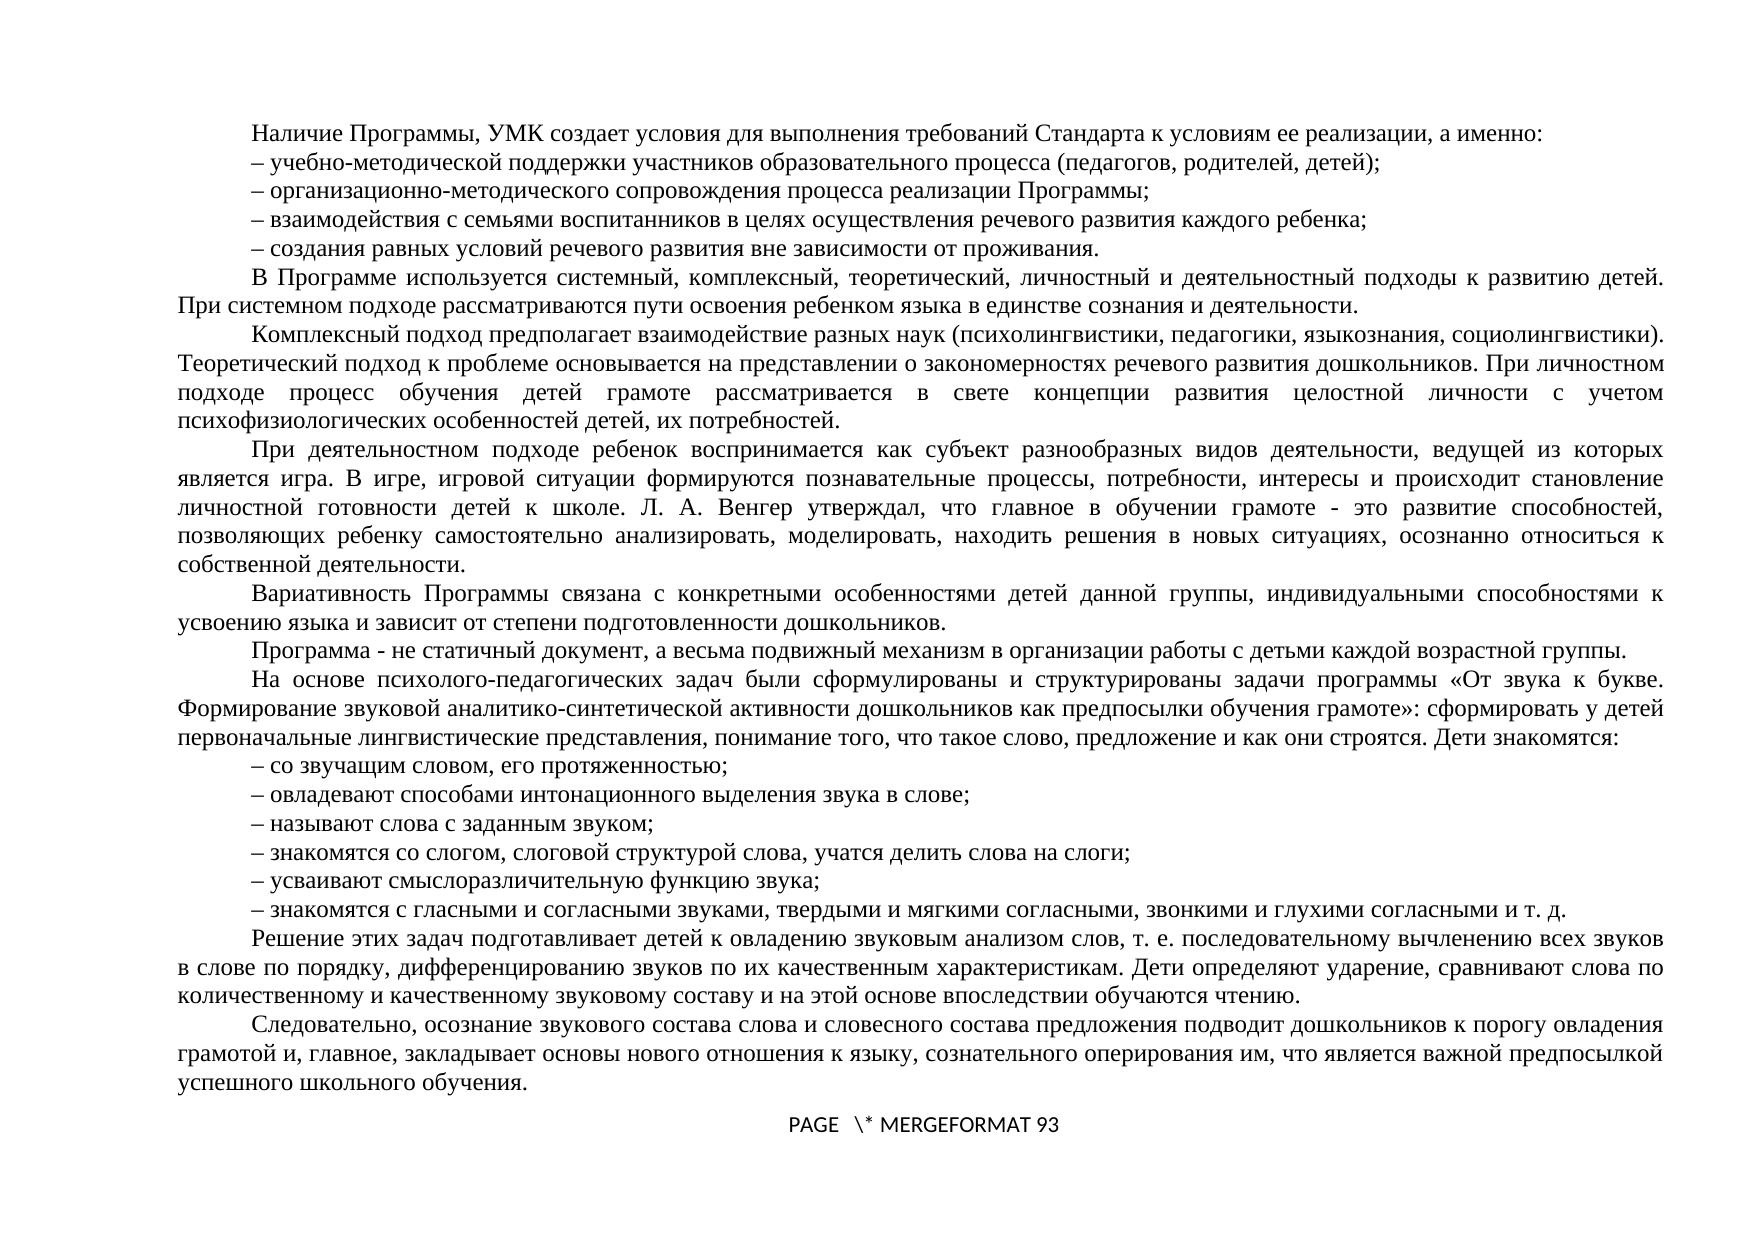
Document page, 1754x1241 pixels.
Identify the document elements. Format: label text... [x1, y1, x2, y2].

list При деятельностном подходе ребенок воспринимается как субъект разнообразных видов деятельности, ведущей из которых является игра. В игре, игровой ситуации формируются познавательные процессы, потребности, интересы и происходит становление личностной готовности детей к школе. Л. А. Венгер утверждал, что главное в обучении грамоте - это развитие способностей, позволяющих ребенку самостоятельно анализировать, моделировать, находить решения в новых ситуациях, осознанно относиться к собственной деятельности. [177, 434, 1665, 578]
list – усваивают смыслоразличительную функцию звука; [177, 866, 1665, 894]
list В Программе используется системный, комплексный, теоретический, личностный и деятельностный подходы к развитию детей. При системном подходе рассматриваются пути освоения ребенком языка в единстве сознания и деятельности. [177, 262, 1665, 319]
list – овладевают способами интонационного выделения звука в слове; [177, 779, 1665, 808]
list На основе психолого-педагогических задач были сформулированы и структурированы задачи программы «От звука к букве. Формирование звуковой аналитико-синтетической активности дошкольников как предпосылки обучения грамоте»: сформировать у детей первоначальные лингвистические представления, понимание того, что такое слово, предложение и как они строятся. Дети знакомятся: [177, 664, 1665, 751]
list – учебно-методической поддержки участников образовательного процесса (педагогов, родителей, детей); [177, 147, 1665, 176]
list – со звучащим словом, его протяженностью; [177, 751, 1665, 779]
list – знакомятся со слогом, слоговой структурой слова, учатся делить слова на слоги; [177, 837, 1665, 866]
list – знакомятся с гласными и согласными звуками, твердыми и мягкими согласными, звонкими и глухими согласными и т. д. [177, 894, 1665, 923]
list – взаимодействия с семьями воспитанников в целях осуществления речевого развития каждого ребенка; [177, 204, 1665, 233]
list Следовательно, осознание звукового состава слова и словесного состава предложения подводит дошкольников к порогу овладения грамотой и, главное, закладывает основы нового отношения к языку, сознательного оперирования им, что является важной предпосылкой успешного школьного обучения. [177, 1009, 1665, 1096]
list – организационно-методического сопровождения процесса реализации Программы; [177, 176, 1665, 204]
list Решение этих задач подготавливает детей к овладению звуковым анализом слов, т. е. последовательному вычленению всех звуков в слове по порядку, дифференцированию звуков по их качественным характеристикам. Дети определяют ударение, сравнивают слова по количественному и качественному звуковому составу и на этой основе впоследствии обучаются чтению. [177, 923, 1665, 1009]
list Программа - не статичный документ, а весьма подвижный механизм в организации работы с детьми каждой возрастной группы. [177, 636, 1665, 664]
list – создания равных условий речевого развития вне зависимости от проживания. [177, 233, 1665, 262]
list Наличие Программы, УМК создает условия для выполнения требований Стандарта к условиям ее реализации, а именно: [177, 118, 1665, 147]
list – называют слова с заданным звуком; [177, 808, 1665, 837]
list Вариативность Программы связана с конкретными особенностями детей данной группы, индивидуальными способностями к усвоению языка и зависит от степени подготовленности дошкольников. [177, 578, 1665, 636]
list Комплексный подход предполагает взаимодействие разных наук (психолингвистики, педагогики, языкознания, социолингвистики). Теоретический подход к проблеме основывается на представлении о закономерностях речевого развития дошкольников. При личностном подходе процесс обучения детей грамоте рассматривается в свете концепции развития целостной личности с учетом психофизиологических особенностей детей, их потребностей. [177, 319, 1665, 434]
